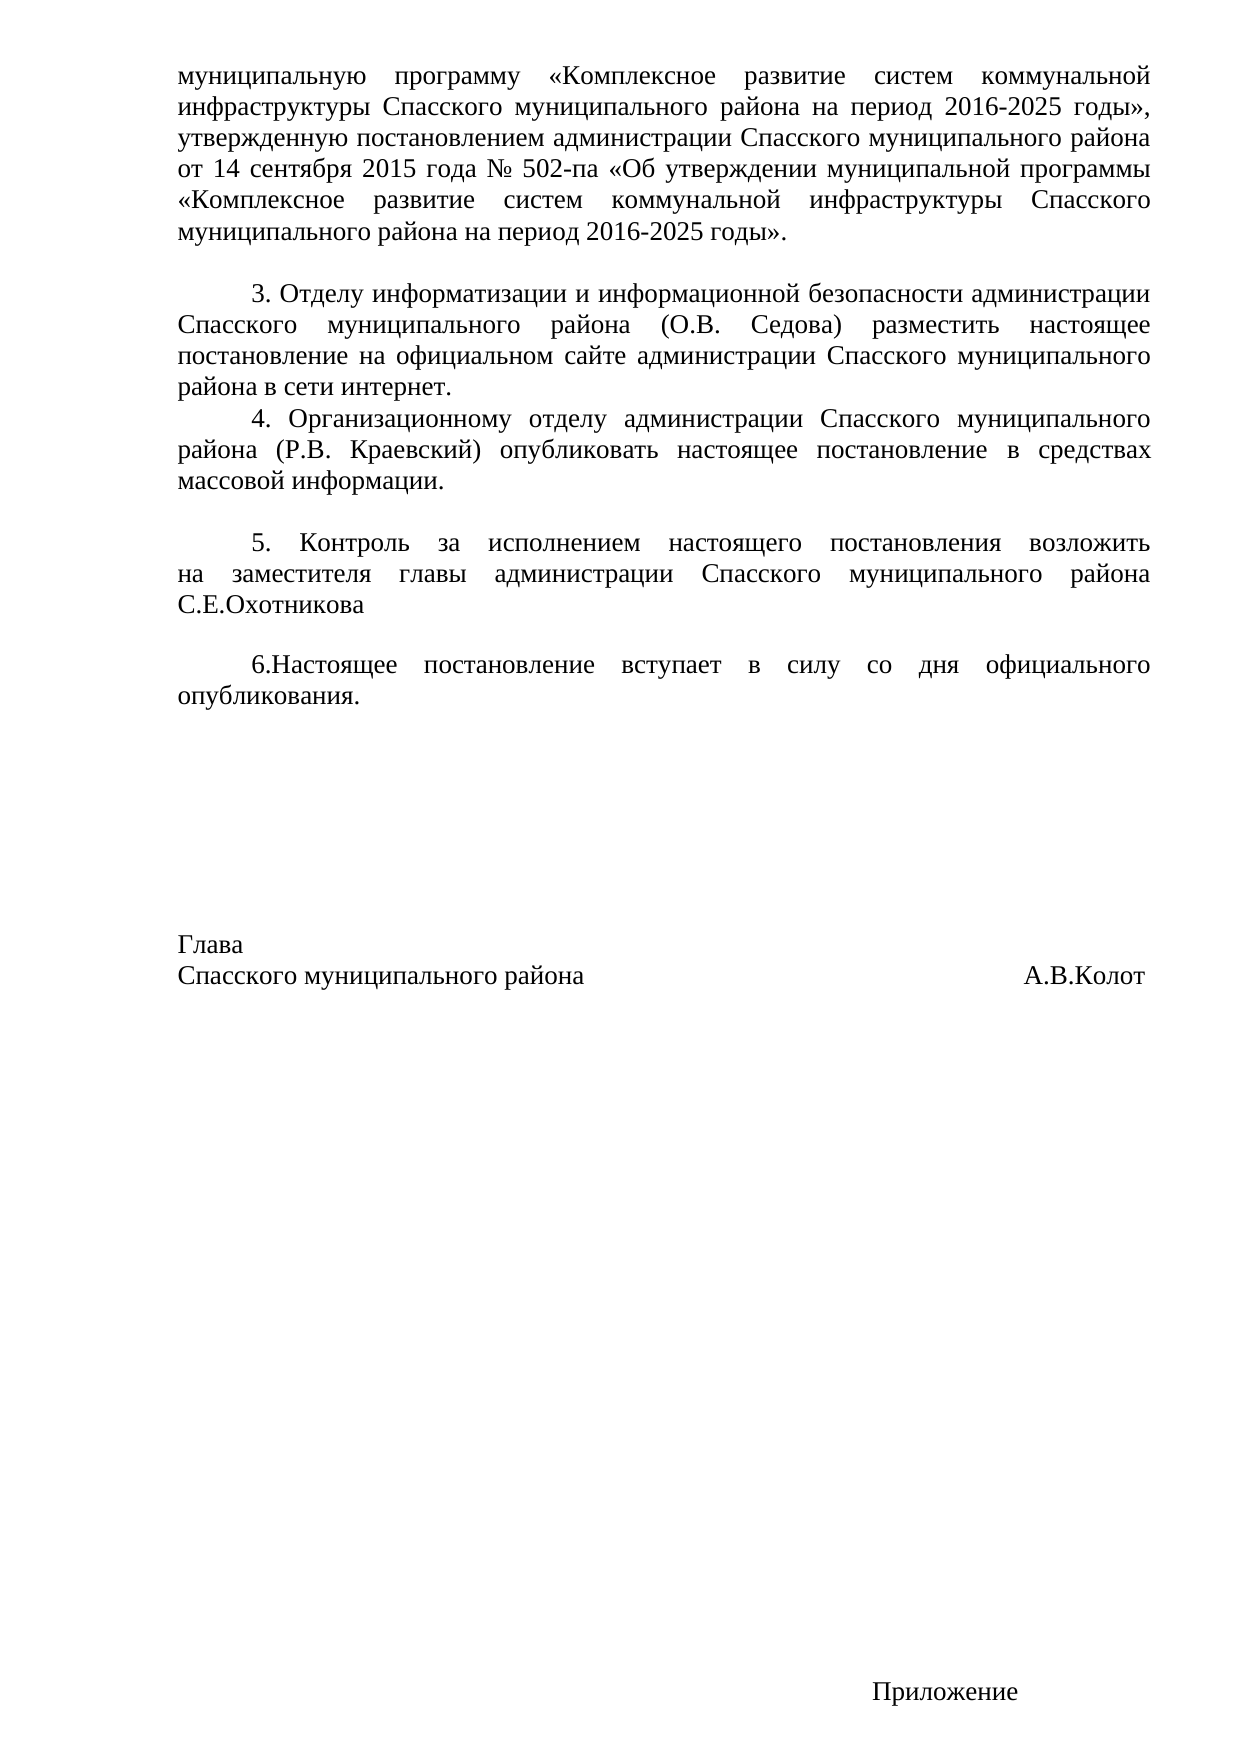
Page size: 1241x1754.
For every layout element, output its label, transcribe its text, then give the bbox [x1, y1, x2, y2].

text Приложение [709, 1676, 1181, 1707]
text 4. Организационному отделу администрации Спасского муниципального района (Р.В. Краевский) опубликовать настоящее постановление в средствах массовой информации. [177, 402, 1152, 495]
text 5. Контроль за исполнением настоящего постановления возложить на заместителя главы администрации Спасского муниципального района С.Е.Охотникова [177, 526, 1152, 620]
text Спасского муниципального района А.В.Колот [177, 959, 1152, 990]
text 3. Отделу информатизации и информационной безопасности администрации Спасского муниципального района (О.В. Седова) разместить настоящее постановление на официальном сайте администрации Спасского муниципального района в сети интернет. [177, 277, 1152, 402]
text 6.Настоящее постановление вступает в силу со дня официального опубликования. [177, 648, 1152, 710]
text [177, 59, 1152, 246]
text Глава [177, 928, 1152, 959]
